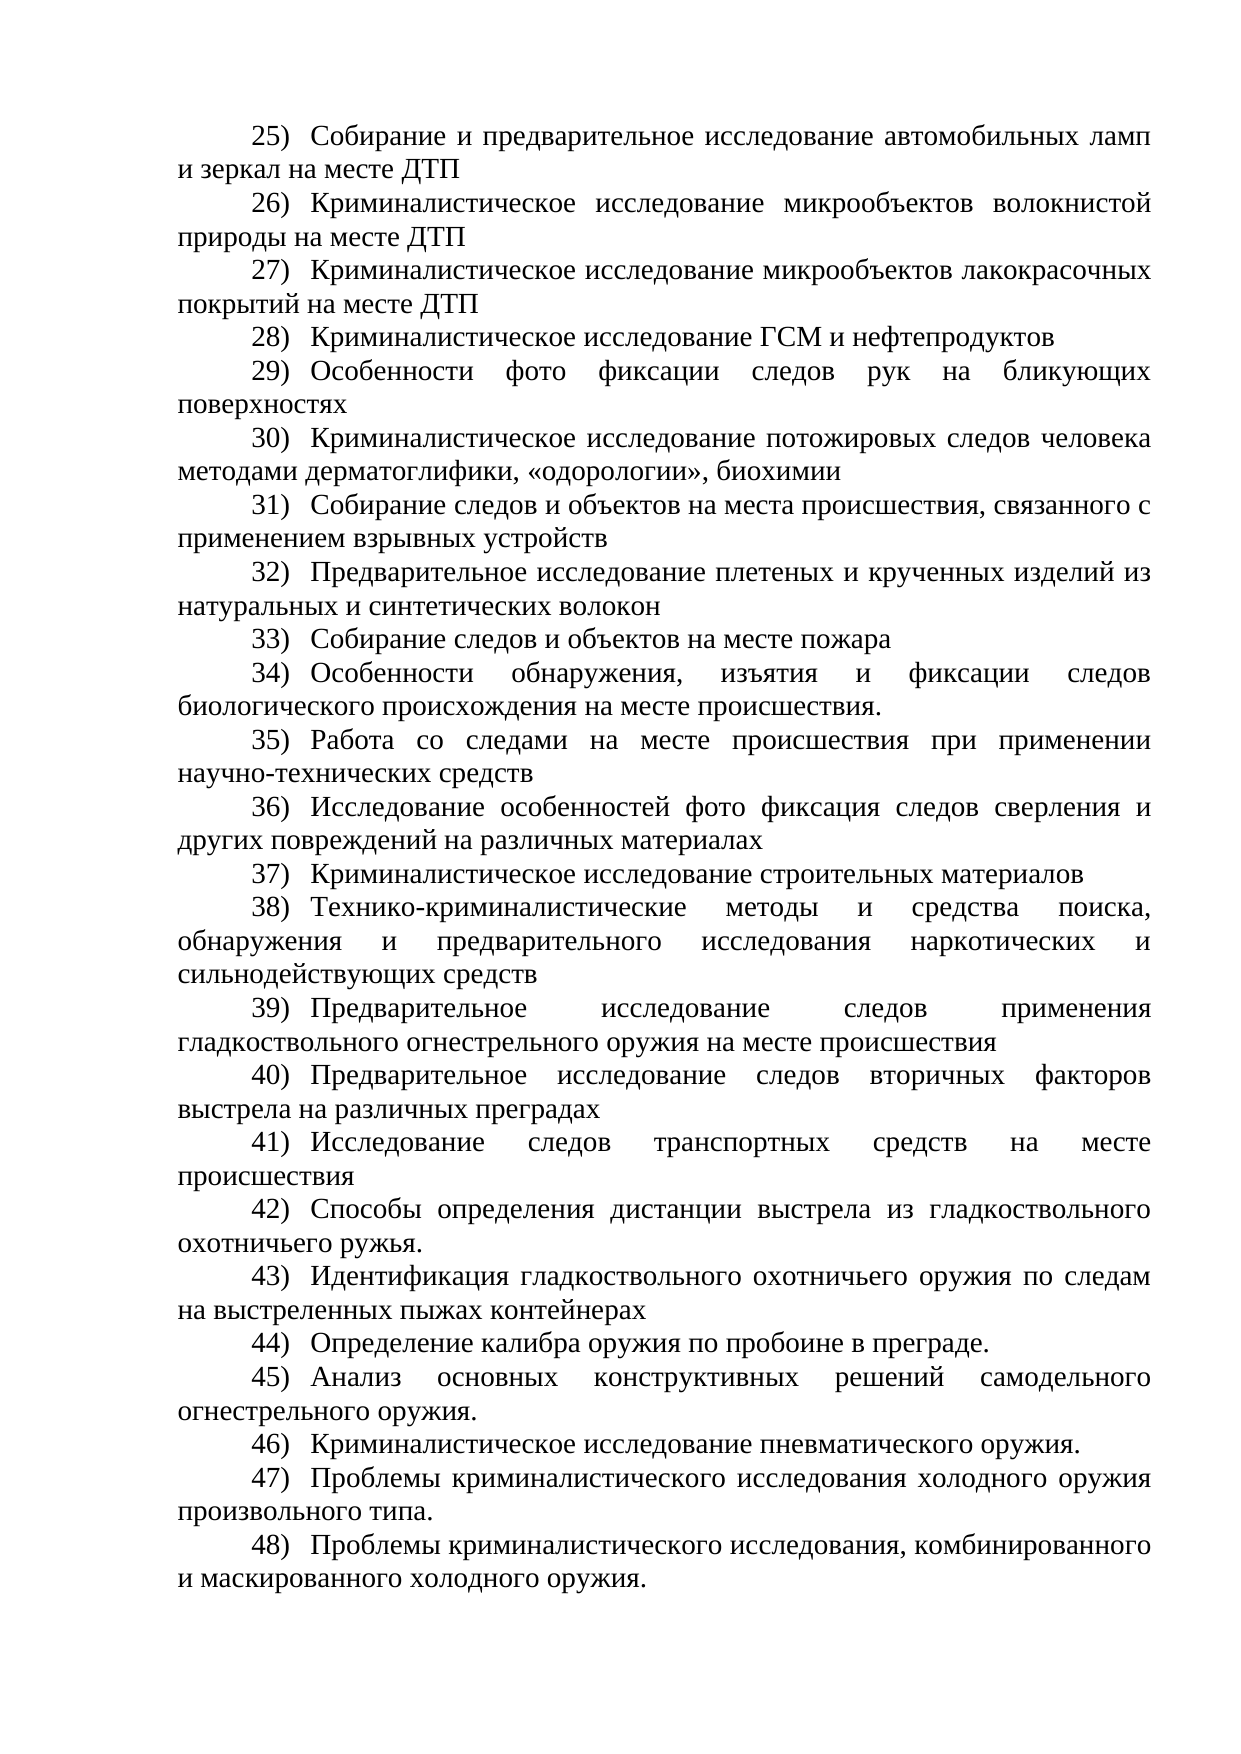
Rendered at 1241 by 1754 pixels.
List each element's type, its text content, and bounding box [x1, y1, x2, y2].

list Собирание следов и объектов на места происшествия, связанного с применением взрывных устройств [177, 487, 1152, 554]
list Собирание следов и объектов на месте пожара [177, 621, 1152, 655]
list Технико-криминалистические методы и средства поиска, обнаружения и предварительного исследования наркотических и сильнодействующих средств [177, 889, 1152, 990]
list Криминалистическое исследование строительных материалов [177, 856, 1152, 889]
list Анализ основных конструктивных решений самодельного огнестрельного оружия. [177, 1359, 1152, 1426]
list Исследование особенностей фото фиксация следов сверления и других повреждений на различных материалах [177, 789, 1152, 856]
list Криминалистическое исследование микрообъектов волокнистой природы на месте ДТП [177, 185, 1152, 252]
list Криминалистическое исследование пневматического оружия. [177, 1426, 1152, 1460]
list Проблемы криминалистического исследования, комбинированного и маскированного холодного оружия. [177, 1527, 1152, 1594]
list Предварительное исследование следов вторичных факторов выстрела на различных преградах [177, 1057, 1152, 1124]
list Криминалистическое исследование потожировых следов человека методами дерматоглифики, «одорологии», биохимии [177, 420, 1152, 487]
list Предварительное исследование плетеных и крученных изделий из натуральных и синтетических волокон [177, 554, 1152, 621]
list Особенности фото фиксации следов рук на бликующих поверхностях [177, 353, 1152, 420]
list Идентификация гладкоствольного охотничьего оружия по следам на выстреленных пыжах контейнерах [177, 1258, 1152, 1326]
list Проблемы криминалистического исследования холодного оружия произвольного типа. [177, 1460, 1152, 1527]
list Исследование следов транспортных средств на месте происшествия [177, 1124, 1152, 1191]
list Работа со следами на месте происшествия при применении научно-технических средств [177, 722, 1152, 789]
list Особенности обнаружения, изъятия и фиксации следов биологического происхождения на месте происшествия. [177, 655, 1152, 722]
list Предварительное исследование следов применения гладкоствольного огнестрельного оружия на месте происшествия [177, 990, 1152, 1057]
list Определение калибра оружия по пробоине в преграде. [177, 1326, 1152, 1359]
list Криминалистическое исследование микрообъектов лакокрасочных покрытий на месте ДТП [177, 252, 1152, 319]
list Криминалистическое исследование ГСМ и нефтепродуктов [177, 319, 1152, 353]
list Способы определения дистанции выстрела из гладкоствольного охотничьего ружья. [177, 1191, 1152, 1258]
list Собирание и предварительное исследование автомобильных ламп и зеркал на месте ДТП [177, 118, 1152, 185]
